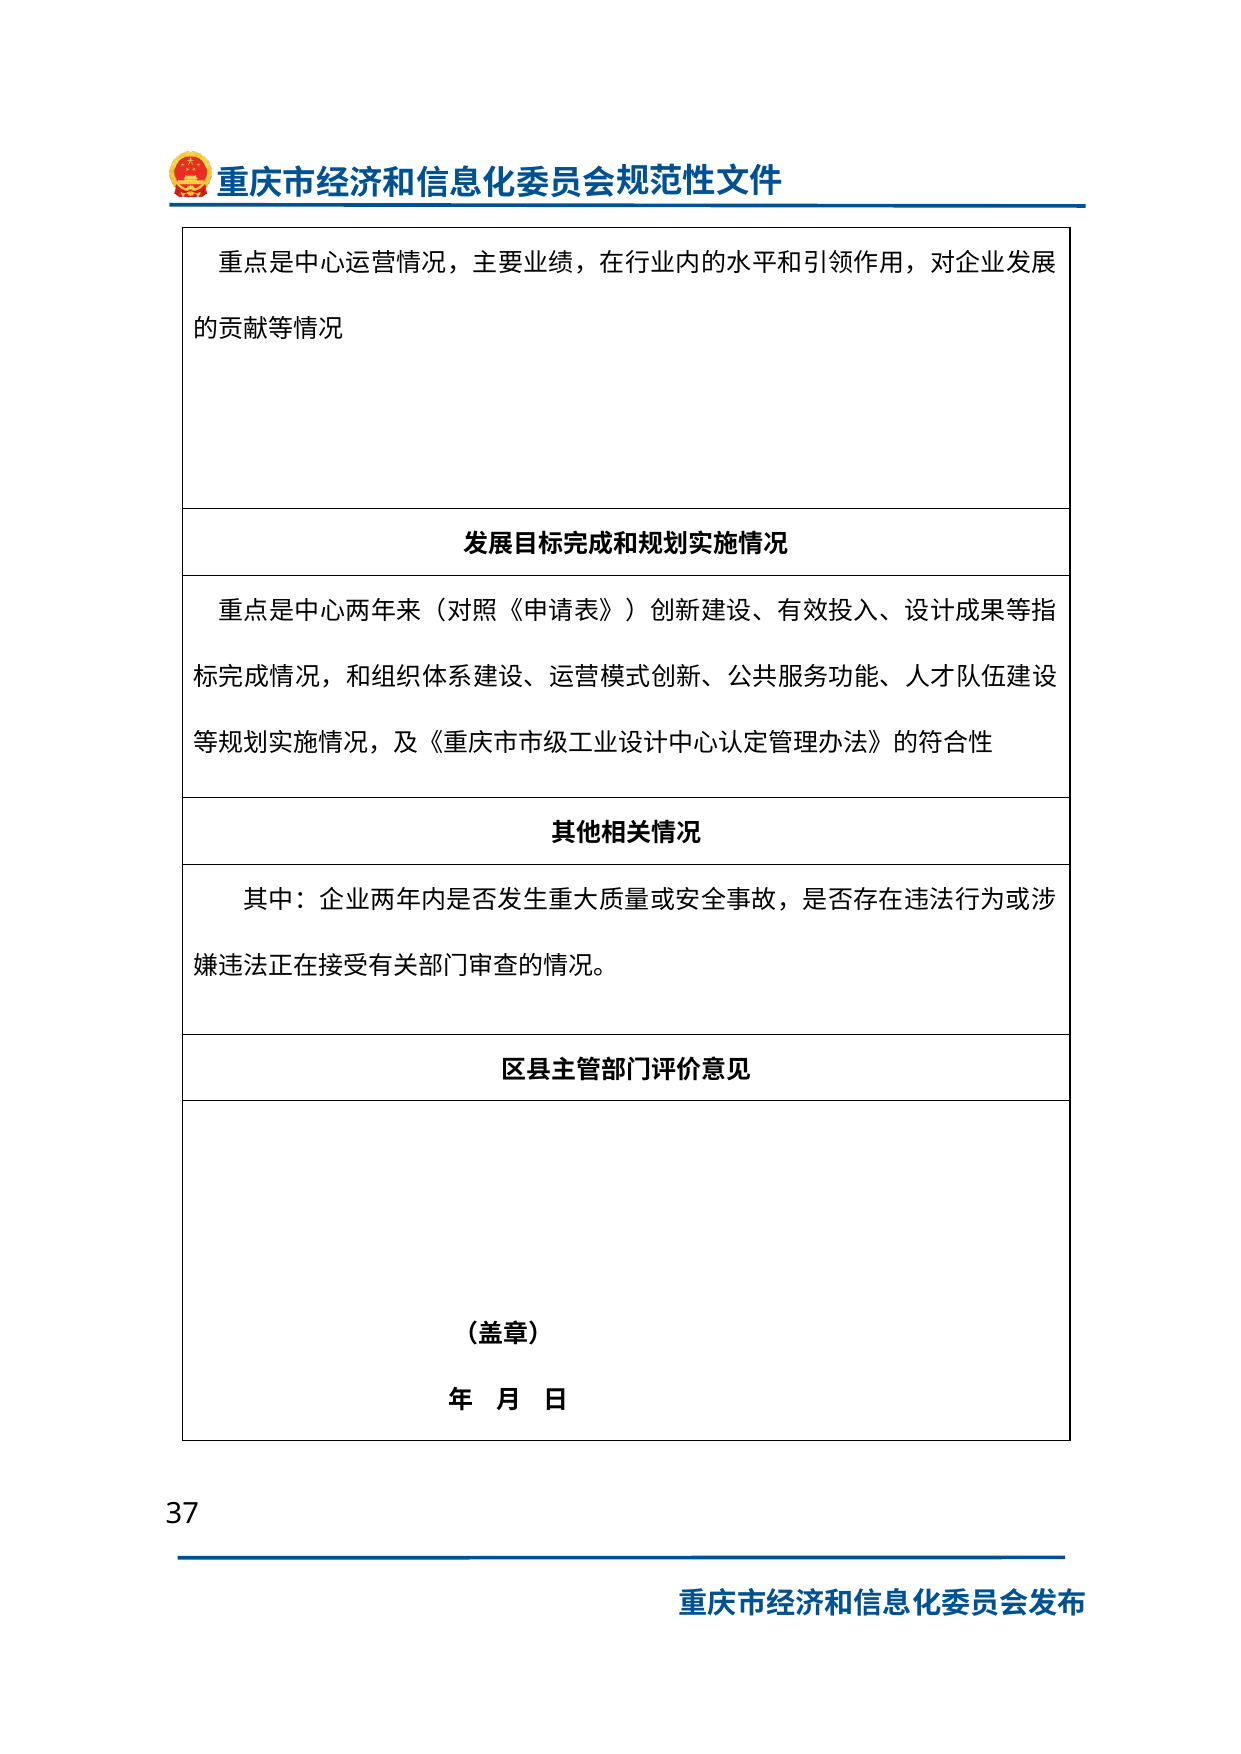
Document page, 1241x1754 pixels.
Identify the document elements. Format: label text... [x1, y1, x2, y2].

table_cell 区县主管部门评价意见 [183, 1035, 1069, 1100]
table_cell 发展目标完成和规划实施情况 [183, 509, 1069, 575]
table_cell （盖章） 年 月 日 [183, 1101, 1069, 1439]
table_cell 重点是中心两年来（对照《申请表》）创新建设、有效投入、设计成果等指标完成情况，和组织体系建设、运营模式创新、公共服务功能、人才队伍建设等规划实施情况，及《重庆市市级工业设计中心认定管理办法》的符合性 [183, 576, 1069, 797]
table_cell 其中：企业两年内是否发生重大质量或安全事故，是否存在违法行为或涉嫌违法正在接受有关部门审查的情况。 [183, 865, 1069, 1033]
table_cell 重点是中心运营情况，主要业绩，在行业内的水平和引领作用，对企业发展的贡献等情况 [183, 228, 1069, 508]
table_cell 其他相关情况 [183, 798, 1069, 863]
picture [165, 149, 216, 201]
